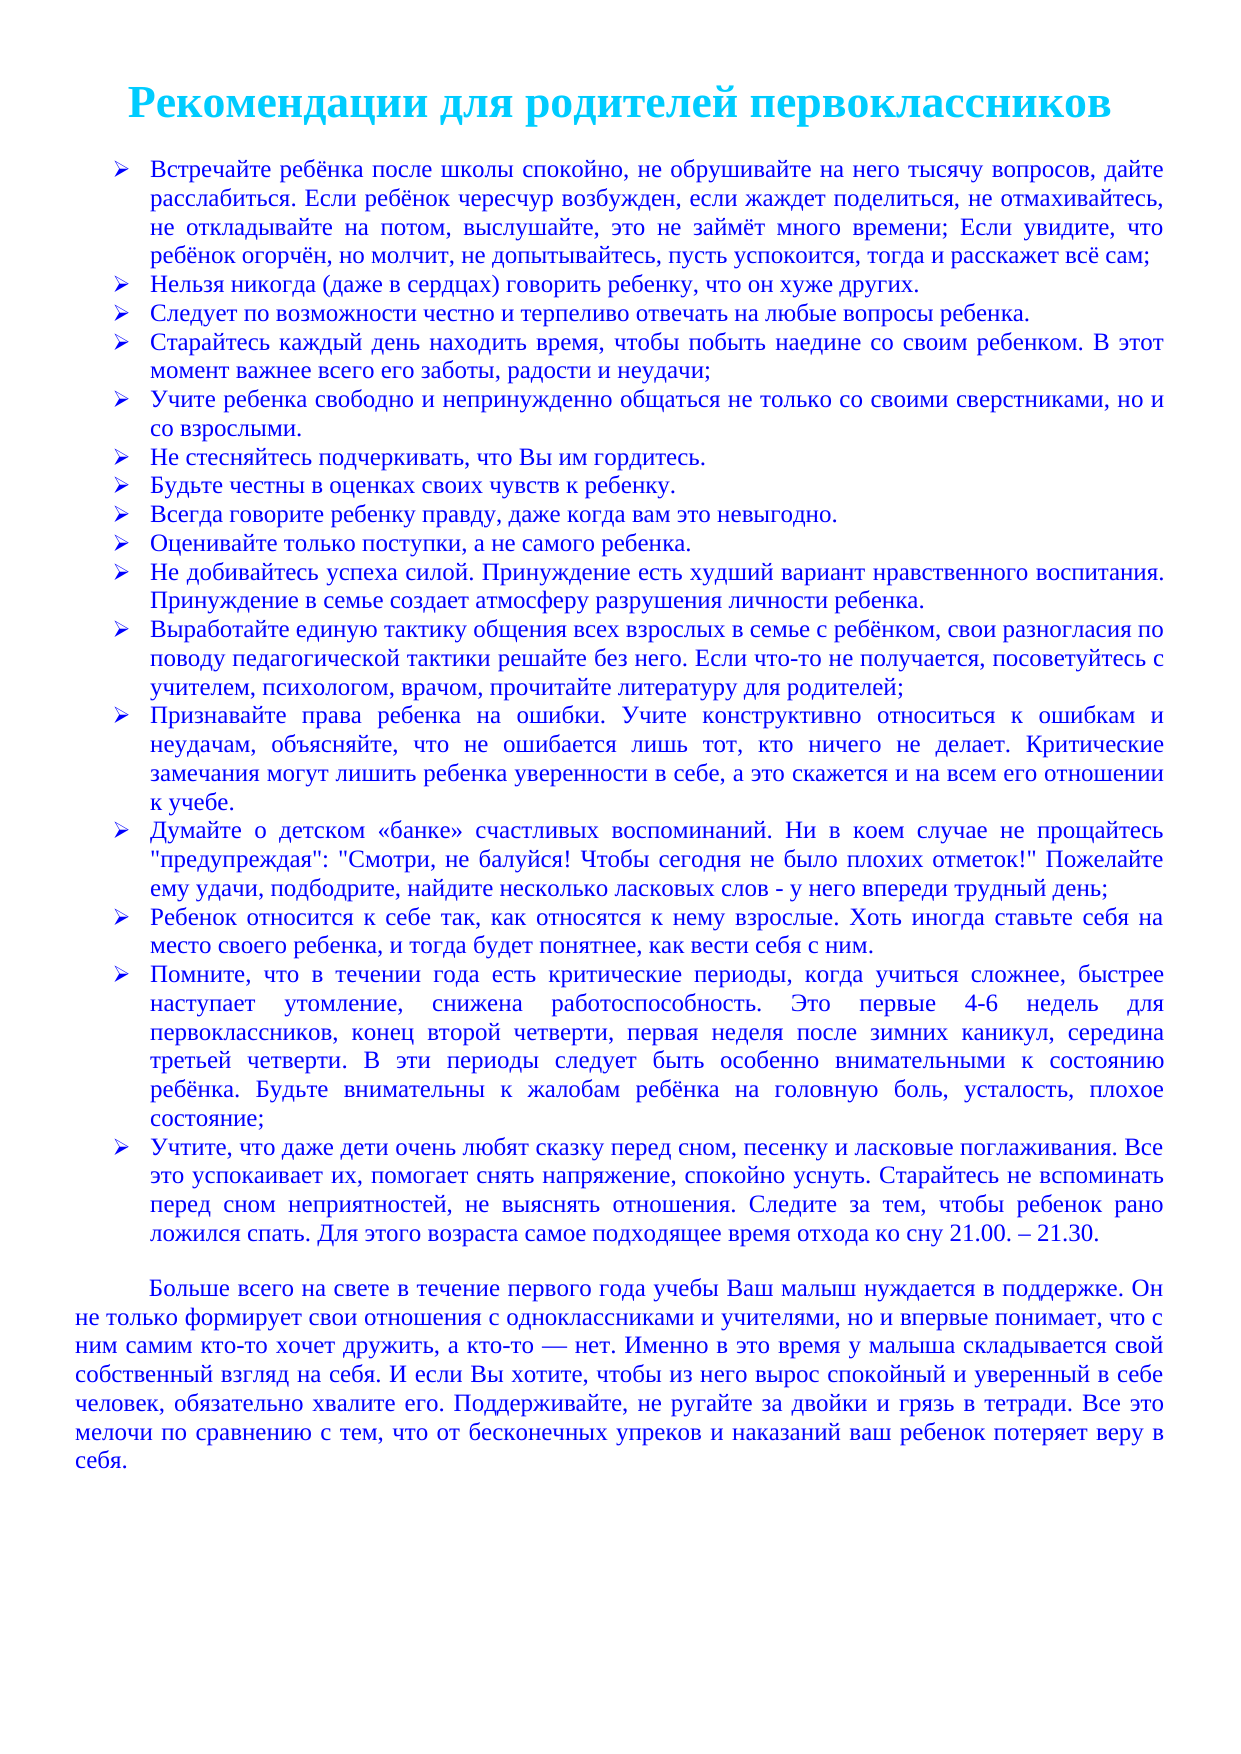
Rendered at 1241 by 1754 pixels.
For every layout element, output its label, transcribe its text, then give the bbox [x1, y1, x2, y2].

text Рекомендации для родителей первоклассников [75, 75, 1165, 128]
list Ребенок относится к себе так, как относятся к нему взрослые. Хоть иногда ставьте себя на место своего ребенка, и тогда будет понятнее, как вести себя с ним. [112, 902, 1165, 959]
list Не добивайтесь успеха силой. Принуждение есть худший вариант нравственного воспитания. Принуждение в семье создает атмосферу разрушения личности ребенка. [112, 557, 1165, 614]
list Учтите, что даже дети очень любят сказку перед сном, песенку и ласковые поглаживания. Все это успокаивает их, помогает снять напряжение, спокойно уснуть. Старайтесь не вспоминать перед сном неприятностей, не выяснять отношения. Следите за тем, чтобы ребенок рано ложился спать. Для этого возраста самое подходящее время отхода ко сну 21.00. – 21.30. [112, 1132, 1165, 1247]
list Всегда говорите ребенку правду, даже когда вам это невыгодно. [112, 499, 1165, 528]
list Встречайте ребёнка после школы спокойно, не обрушивайте на него тысячу вопросов, дайте расслабиться. Если ребёнок чересчур возбужден, если жаждет поделиться, не отмахивайтесь, не откладывайте на потом, выслушайте, это не займёт много времени; Если увидите, что ребёнок огорчён, но молчит, не допытывайтесь, пусть успокоится, тогда и расскажет всё сам; [112, 154, 1165, 269]
list Нельзя никогда (даже в сердцах) говорить ребенку, что он хуже других. [112, 269, 1165, 298]
list Помните, что в течении года есть критические периоды, когда учиться сложнее, быстрее наступает утомление, снижена работоспособность. Это первые 4-6 недель для первоклассников, конец второй четверти, первая неделя после зимних каникул, середина третьей четверти. В эти периоды следует быть особенно внимательными к состоянию ребёнка. Будьте внимательны к жалобам ребёнка на головную боль, усталость, плохое состояние; [112, 959, 1165, 1132]
list Учите ребенка свободно и непринужденно общаться не только со своими сверстниками, но и со взрослыми. [112, 384, 1165, 442]
list Не стесняйтесь подчеркивать, что Вы им гордитесь. [112, 442, 1165, 470]
list Думайте о детском «банке» счастливых воспоминаний. Ни в коем случае не прощайтесь "предупреждая": "Смотри, не балуйся! Чтобы сегодня не было плохих отметок!" Пожелайте ему удачи, подбодрите, найдите несколько ласковых слов - у него впереди трудный день; [112, 815, 1165, 902]
list Будьте честны в оценках своих чувств к ребенку. [112, 470, 1165, 499]
list Признавайте права ребенка на ошибки. Учите конструктивно относиться к ошибкам и неудачам, объясняйте, что не ошибается лишь тот, кто ничего не делает. Критические замечания могут лишить ребенка уверенности в себе, а это скажется и на всем его отношении к учебе. [112, 700, 1165, 815]
list Оценивайте только поступки, а не самого ребенка. [112, 528, 1165, 557]
list Выработайте единую тактику общения всех взрослых в семье с ребёнком, свои разногласия по поводу педагогической тактики решайте без него. Если что-то не получается, посоветуйтесь с учителем, психологом, врачом, прочитайте литературу для родителей; [112, 614, 1165, 700]
list Старайтесь каждый день находить время, чтобы побыть наедине со своим ребенком. В этот момент важнее всего его заботы, радости и неудачи; [112, 327, 1165, 384]
list Следует по возможности честно и терпеливо отвечать на любые вопросы ребенка. [112, 298, 1165, 327]
text Больше всего на свете в течение первого года учебы Ваш малыш нуждается в поддержке. Он не только формирует свои отношения с одноклассниками и учителями, но и впервые понимает, что с ним самим кто-то хочет дружить, а кто-то — нет. Именно в это время у малыша складывается свой собственный взгляд на себя. И если Вы хотите, чтобы из него вырос спокойный и уверенный в себе человек, обязательно хвалите его. Поддерживайте, не ругайте за двойки и грязь в тетради. Все это мелочи по сравнению с тем, что от бесконечных упреков и наказаний ваш ребенок потеряет веру в себя. [75, 1273, 1165, 1474]
